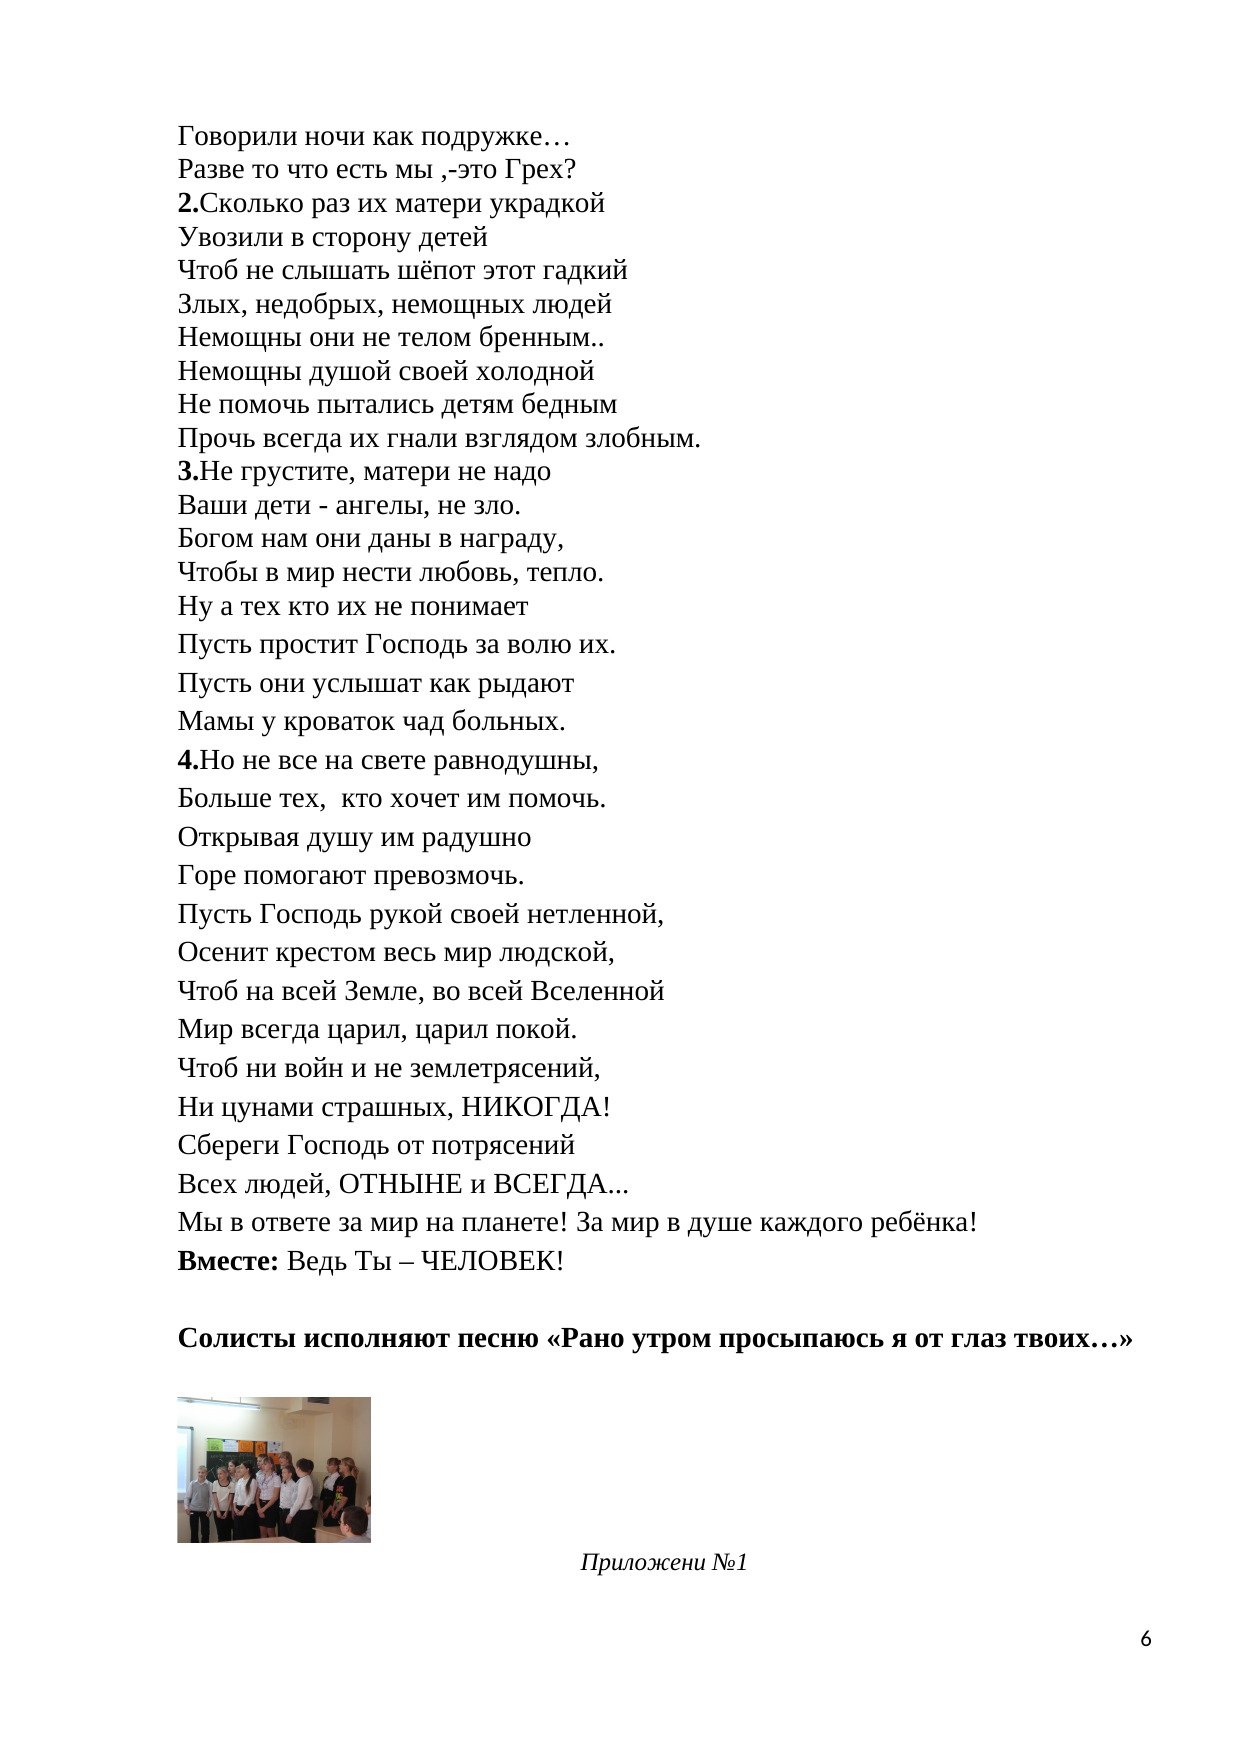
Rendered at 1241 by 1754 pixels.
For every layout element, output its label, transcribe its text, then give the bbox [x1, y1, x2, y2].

text Солисты исполняют песню «Рано утром просыпаюсь я от глаз твоих…» [177, 1320, 1152, 1353]
picture [177, 1397, 371, 1543]
text Ну а тех кто их не понимает Пусть простит Господь за волю их. Пусть они услышат как рыдают Мамы у кроваток чад больных. 4.Но не все на свете равнодушны, Больше тех, кто хочет им помочь. Открывая душу им радушно Горе помогают превозмочь. Пусть Господь рукой своей нетленной, Осенит крестом весь мир людской, Чтоб на всей Земле, во всей Вселенной Мир всегда царил, царил покой. Чтоб ни войн и не землетрясений, Ни цунами страшных, НИКОГДА! Сбереги Господь от потрясений Всех людей, ОТНЫНЕ и ВСЕГДА... [177, 588, 1152, 1199]
text Мы в ответе за мир на планете! За мир в душе каждого ребёнка! [177, 1204, 1152, 1238]
text Вместе: Ведь Ты – ЧЕЛОВЕК! [177, 1243, 1152, 1276]
text Приложени №1 [177, 1547, 1152, 1575]
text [177, 118, 1152, 588]
